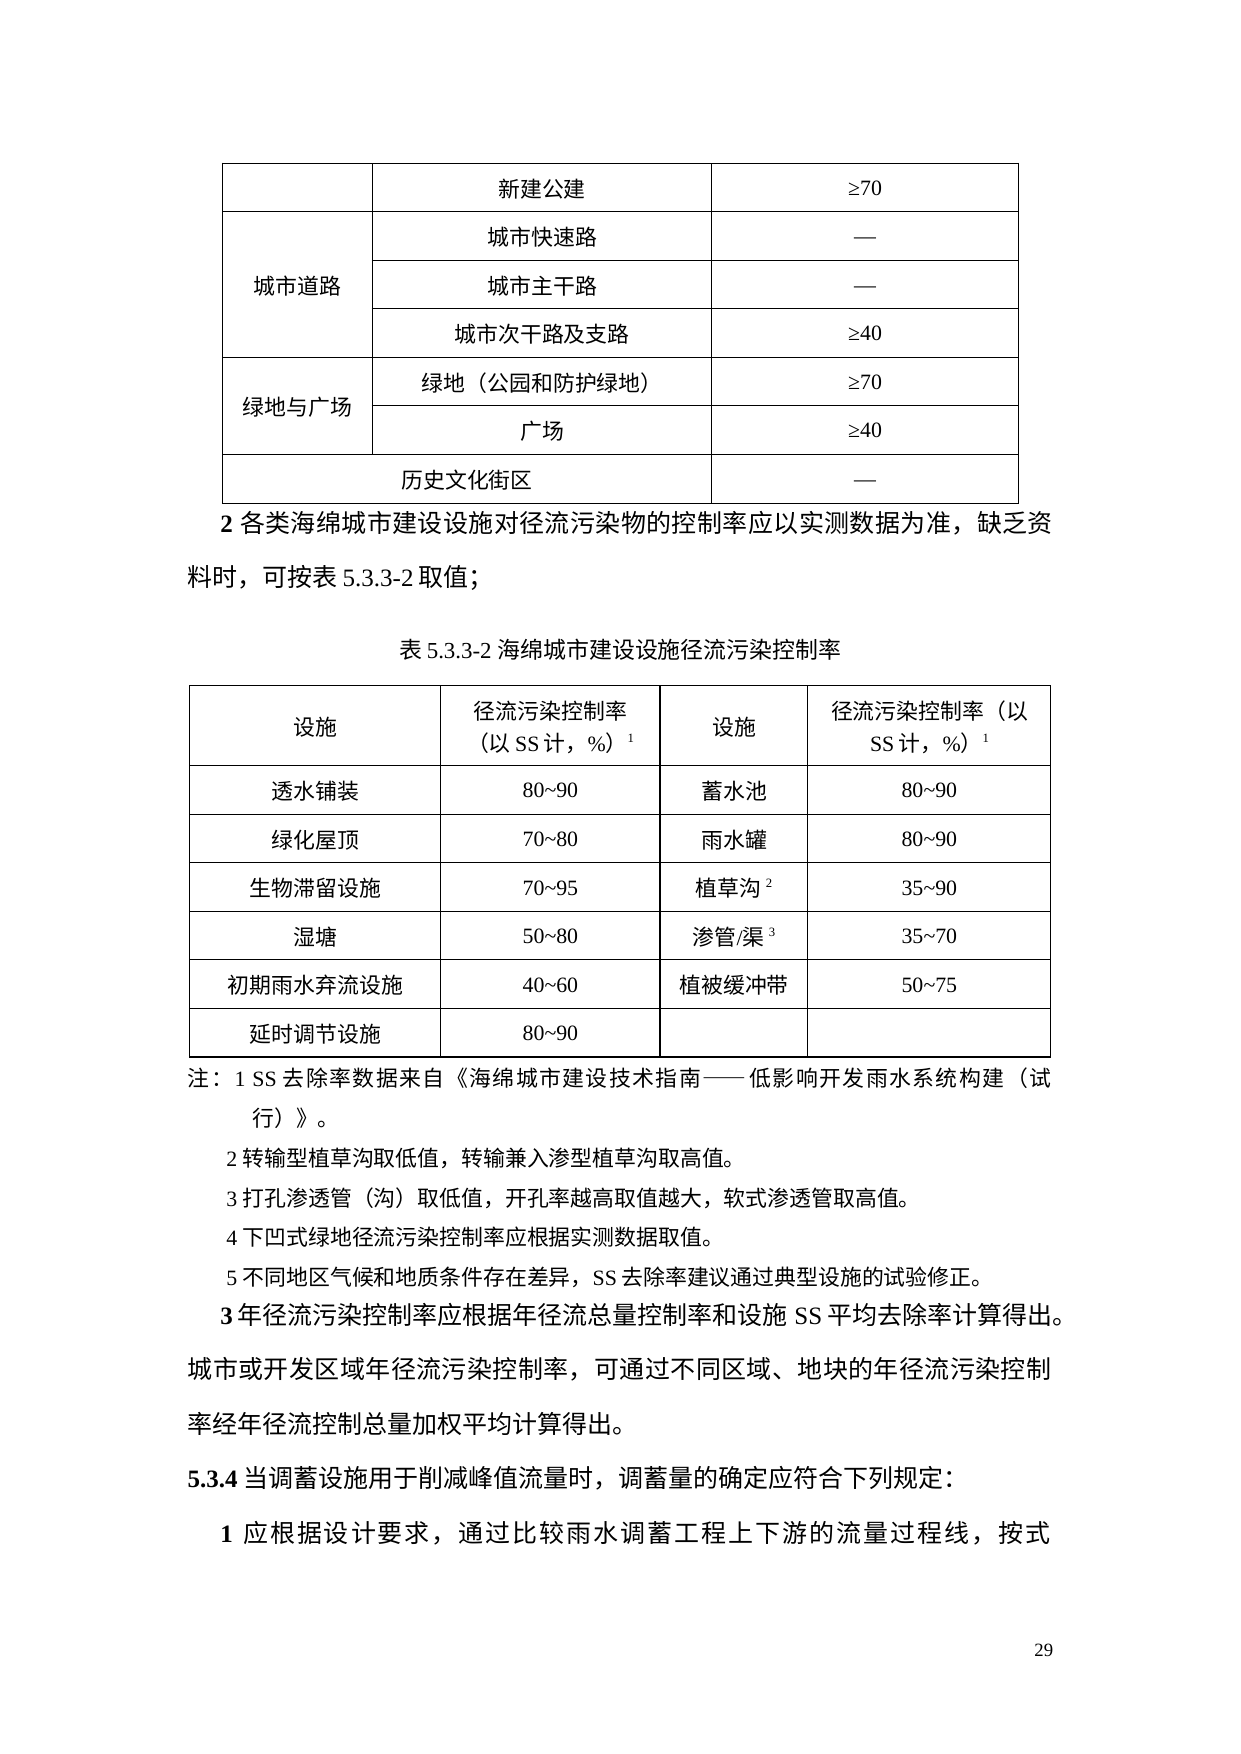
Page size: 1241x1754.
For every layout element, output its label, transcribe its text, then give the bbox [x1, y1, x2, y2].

table_cell 城市主干路 [373, 261, 711, 308]
table_cell 城市次干路及支路 [373, 309, 711, 357]
table_cell 湿塘 [190, 912, 440, 959]
table_cell ≥70 [712, 358, 1018, 405]
table_cell 城市快速路 [373, 212, 711, 260]
table_cell 城市道路 [223, 212, 372, 357]
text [187, 1513, 1053, 1549]
table_cell 80~90 [441, 766, 659, 814]
table_cell 渗管/渠3 [661, 912, 807, 959]
table_cell 绿地（公园和防护绿地） [373, 358, 711, 405]
table_cell 绿地与广场 [223, 358, 372, 454]
table_header 径流污染控制率（以SS计，%）1 [441, 686, 659, 765]
list 当调蓄设施用于削减峰值流量时，调蓄量的确定应符合下列规定： [187, 1459, 1053, 1495]
text 注：1 SS去除率数据来自《海绵城市建设技术指南——低影响开发雨水系统构建（试行）》。 [187, 1057, 1053, 1137]
table_header 设施 [190, 686, 440, 765]
table_cell ≥40 [712, 309, 1018, 357]
table_cell 广场 [373, 406, 711, 454]
text 4 下凹式绿地径流污染控制率应根据实测数据取值。 [226, 1216, 1053, 1256]
table_cell ≥70 [712, 164, 1018, 211]
table_cell 初期雨水弃流设施 [190, 960, 440, 1008]
table_cell 雨水罐 [661, 815, 807, 862]
table_header 设施 [661, 686, 807, 765]
table_cell [661, 1009, 807, 1056]
table_cell — [712, 212, 1018, 260]
table_cell 80~90 [808, 815, 1050, 862]
text 3 打孔渗透管（沟）取低值，开孔率越高取值越大，软式渗透管取高值。 [226, 1177, 1053, 1216]
table_cell 50~80 [441, 912, 659, 959]
table_cell 延时调节设施 [190, 1009, 440, 1056]
table_cell 绿化屋顶 [190, 815, 440, 862]
table_cell — [712, 261, 1018, 308]
table_cell 历史文化街区 [223, 455, 711, 502]
table_cell 70~95 [441, 863, 659, 911]
table_cell 透水铺装 [190, 766, 440, 814]
table_cell 新建公建 [373, 164, 711, 211]
table_cell 35~90 [808, 863, 1050, 911]
table_cell 35~70 [808, 912, 1050, 959]
text 3年径流污染控制率应根据年径流总量控制率和设施SS平均去除率计算得出。城市或开发区域年径流污染控制率，可通过不同区域、地块的年径流污染控制率经年径流控制总量加权平均计算得出。 [187, 1296, 1053, 1441]
text 2 各类海绵城市建设设施对径流污染物的控制率应以实测数据为准，缺乏资料时，可按表5.3.3-2取值； [187, 503, 1053, 594]
table_cell 植被缓冲带 [661, 960, 807, 1008]
table_cell ≥40 [712, 406, 1018, 454]
table_cell 80~90 [441, 1009, 659, 1056]
text 表5.3.3-2 海绵城市建设设施径流污染控制率 [187, 632, 1053, 665]
text 5 不同地区气候和地质条件存在差异，SS去除率建议通过典型设施的试验修正。 [226, 1256, 1053, 1296]
table_cell 蓄水池 [661, 766, 807, 814]
text 2 转输型植草沟取低值，转输兼入渗型植草沟取高值。 [226, 1137, 1053, 1177]
table_cell 50~75 [808, 960, 1050, 1008]
table_cell 生物滞留设施 [190, 863, 440, 911]
table_cell 40~60 [441, 960, 659, 1008]
table_cell 80~90 [808, 766, 1050, 814]
table_cell — [712, 455, 1018, 502]
table_cell 70~80 [441, 815, 659, 862]
table_cell [808, 1009, 1050, 1056]
table_header 径流污染控制率（以SS计，%）1 [808, 686, 1050, 765]
table_cell 植草沟2 [661, 863, 807, 911]
